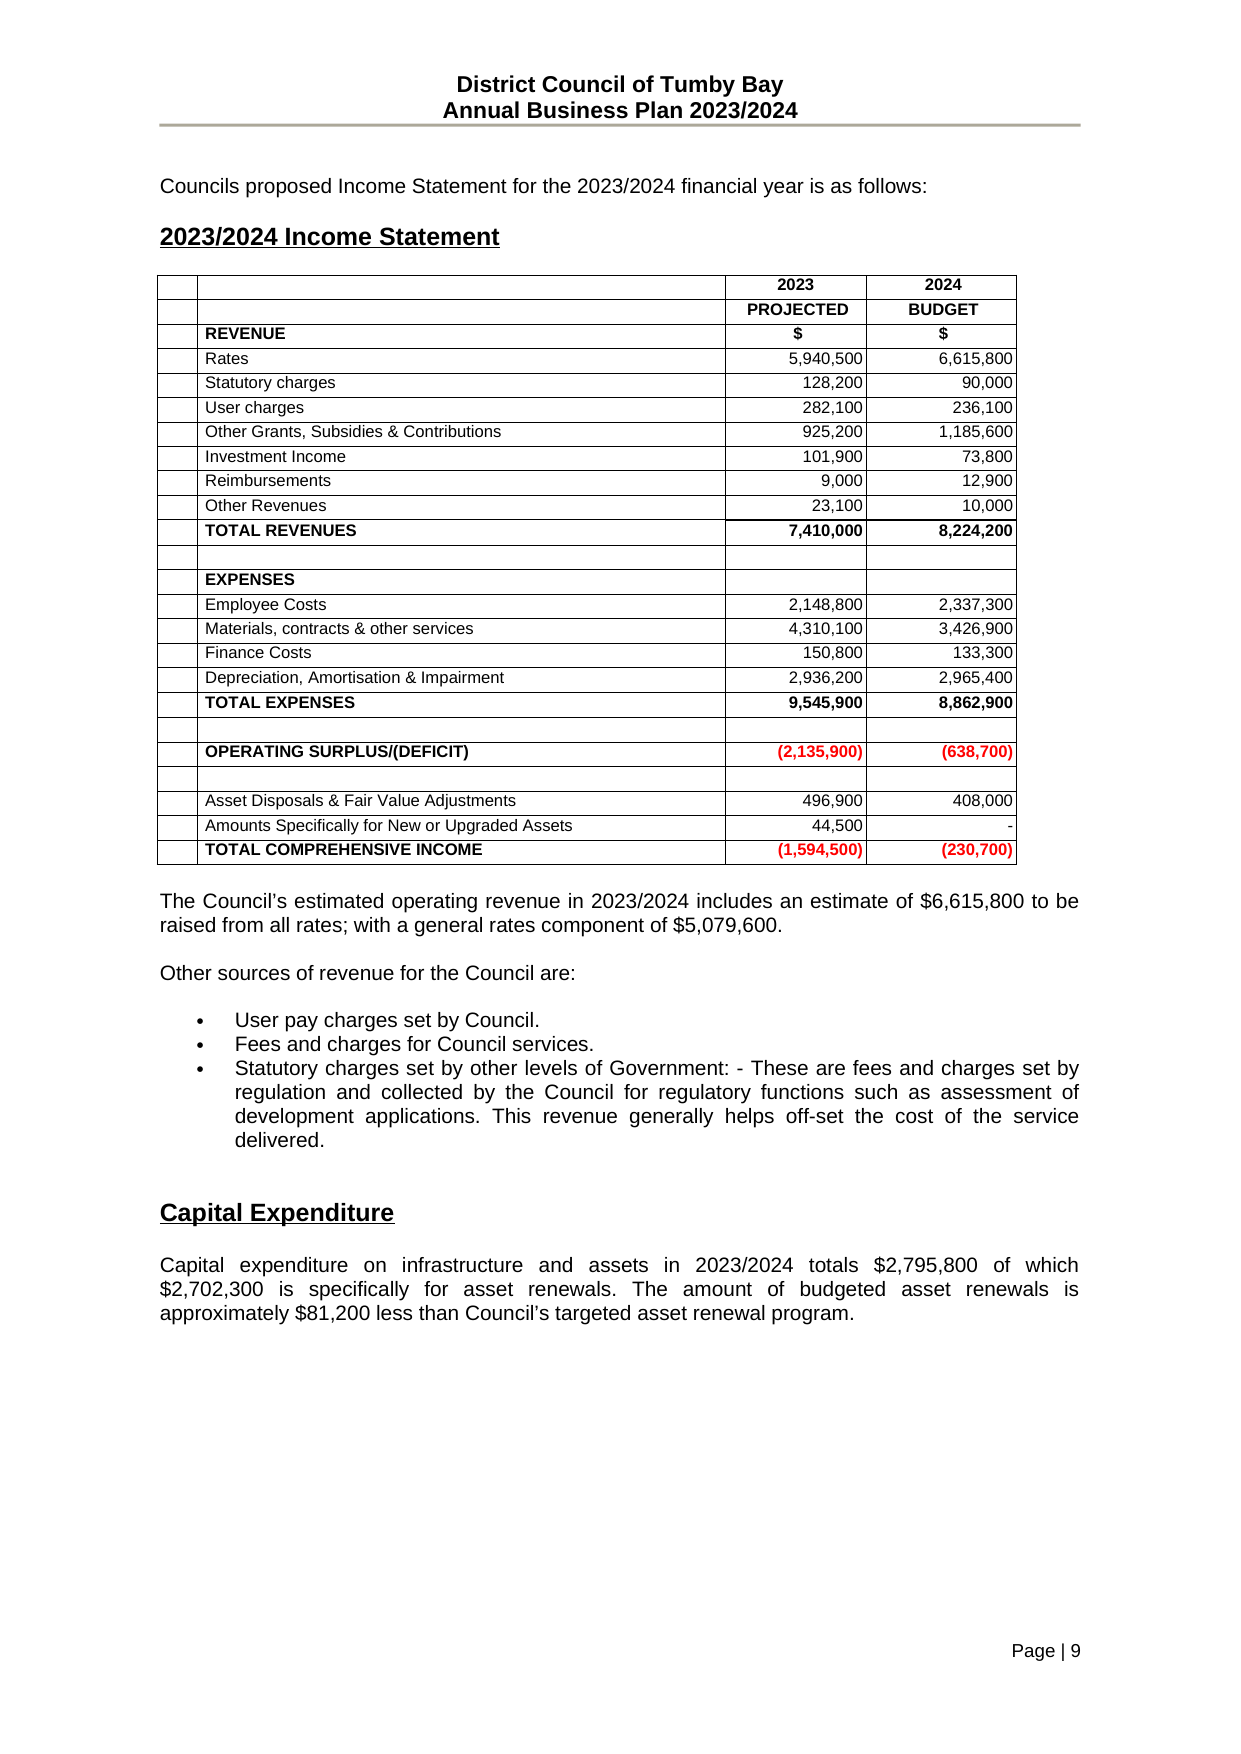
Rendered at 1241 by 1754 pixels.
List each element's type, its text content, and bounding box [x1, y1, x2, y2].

table_cell [726, 570, 866, 594]
table_cell BUDGET [867, 300, 1016, 323]
table_cell 23,100 [726, 496, 866, 519]
table_cell Other Revenues [198, 496, 725, 519]
table_cell (2,135,900) [726, 743, 866, 766]
table_cell PROJECTED [726, 300, 866, 323]
table_cell Statutory charges [198, 374, 725, 397]
list Statutory charges set by other levels of Government: - These are fees and charges set by regulation and collected by the Council for regulatory functions such as assessment of development applications. This revenue generally helps off-set the cost of the service delivered. [197, 1056, 1081, 1152]
table_cell 282,100 [726, 398, 866, 421]
table_cell [158, 374, 197, 397]
table_cell Reimbursements [198, 471, 725, 495]
table_cell [726, 718, 866, 742]
table_cell Asset Disposals & Fair Value Adjustments [198, 792, 725, 815]
table_cell 133,300 [867, 644, 1016, 667]
table_cell [158, 816, 197, 839]
table_cell [158, 792, 197, 815]
table_header 2023 [726, 276, 866, 299]
table_cell 2,337,300 [867, 595, 1016, 618]
table_cell 12,900 [867, 471, 1016, 495]
table_cell [198, 300, 725, 323]
text Councils proposed Income Statement for the 2023/2024 financial year is as follows: [159, 174, 1081, 198]
table_cell 4,310,100 [726, 619, 866, 643]
table_cell [158, 398, 197, 421]
table_cell User charges [198, 398, 725, 421]
table_cell TOTAL EXPENSES [198, 693, 725, 717]
table_cell (638,700) [867, 743, 1016, 766]
table_cell 2,965,400 [867, 668, 1016, 692]
table_cell [158, 423, 197, 446]
table_cell 408,000 [867, 792, 1016, 815]
table_cell Other Grants, Subsidies & Contributions [198, 423, 725, 446]
table_cell [158, 619, 197, 643]
table_cell [158, 349, 197, 372]
table_cell 7,410,000 [726, 521, 866, 545]
table_cell 150,800 [726, 644, 866, 667]
table_cell Amounts Specifically for New or Upgraded Assets [198, 816, 725, 839]
table_cell [158, 325, 197, 348]
table_cell [158, 570, 197, 594]
table_cell 496,900 [726, 792, 866, 815]
table_cell Employee Costs [198, 595, 725, 618]
table_cell [158, 668, 197, 692]
table_cell Finance Costs [198, 644, 725, 667]
table_cell OPERATING SURPLUS/(DEFICIT) [198, 743, 725, 766]
table_cell [158, 644, 197, 667]
table_cell REVENUE [198, 325, 725, 348]
table_cell TOTAL REVENUES [198, 520, 725, 545]
text Other sources of revenue for the Council are: [159, 960, 1081, 984]
table_cell 2,936,200 [726, 668, 866, 692]
table_cell 925,200 [726, 423, 866, 446]
table_cell [198, 546, 725, 569]
table_cell 73,800 [867, 447, 1016, 470]
table_cell $ [726, 325, 866, 348]
table_header [198, 276, 725, 299]
table_cell [158, 693, 197, 717]
table_cell 128,200 [726, 374, 866, 397]
table_cell [158, 743, 197, 766]
text Capital expenditure on infrastructure and assets in 2023/2024 totals $2,795,800 of which $2,702,300 is specifically for asset renewals. The amount of budgeted asset renewals is approximately $81,200 less than Council’s targeted asset renewal program. [159, 1253, 1081, 1324]
list User pay charges set by Council. [197, 1008, 1081, 1032]
table_cell 5,940,500 [726, 349, 866, 372]
table_cell [158, 546, 197, 569]
table_cell 90,000 [867, 374, 1016, 397]
table_cell Investment Income [198, 447, 725, 470]
table_cell [198, 767, 725, 791]
table_cell [158, 300, 197, 323]
table_cell 236,100 [867, 398, 1016, 421]
table_cell [158, 767, 197, 791]
table_cell TOTAL COMPREHENSIVE INCOME [198, 841, 725, 864]
table_cell [158, 471, 197, 495]
table_cell EXPENSES [198, 570, 725, 594]
table_cell [158, 595, 197, 618]
table_cell [867, 718, 1016, 742]
table_cell 8,862,900 [867, 693, 1016, 717]
table_cell 9,545,900 [726, 693, 866, 717]
table_cell [158, 520, 197, 545]
table_cell $ [867, 325, 1016, 348]
table_cell [158, 447, 197, 470]
list Fees and charges for Council services. [197, 1032, 1081, 1056]
table_cell 8,224,200 [867, 521, 1016, 545]
table_cell [726, 767, 866, 791]
table_cell [867, 546, 1016, 569]
table_cell - [867, 816, 1016, 839]
table_cell [867, 570, 1016, 594]
table_cell (230,700) [867, 841, 1016, 864]
table_cell 9,000 [726, 471, 866, 495]
table_cell 101,900 [726, 447, 866, 470]
table_cell 6,615,800 [867, 349, 1016, 372]
table_cell 10,000 [867, 496, 1016, 519]
text Capital Expenditure [159, 1198, 1081, 1226]
table_cell 3,426,900 [867, 619, 1016, 643]
text The Council’s estimated operating revenue in 2023/2024 includes an estimate of $6,615,800 to be raised from all rates; with a general rates component of $5,079,600. [159, 888, 1081, 936]
table_cell 2,148,800 [726, 595, 866, 618]
table_cell (1,594,500) [726, 841, 866, 864]
table_cell [158, 841, 197, 864]
table_cell [867, 767, 1016, 791]
table_cell [158, 496, 197, 519]
table_cell [158, 718, 197, 742]
table_cell Rates [198, 349, 725, 372]
table_cell 44,500 [726, 816, 866, 839]
table_cell 1,185,600 [867, 423, 1016, 446]
text 2023/2024 Income Statement [159, 222, 1081, 251]
table_cell Depreciation, Amortisation & Impairment [198, 668, 725, 692]
table_cell [198, 718, 725, 742]
table_cell [726, 546, 866, 569]
table_header [158, 276, 197, 299]
table_header 2024 [867, 276, 1016, 299]
table_cell Materials, contracts & other services [198, 619, 725, 643]
